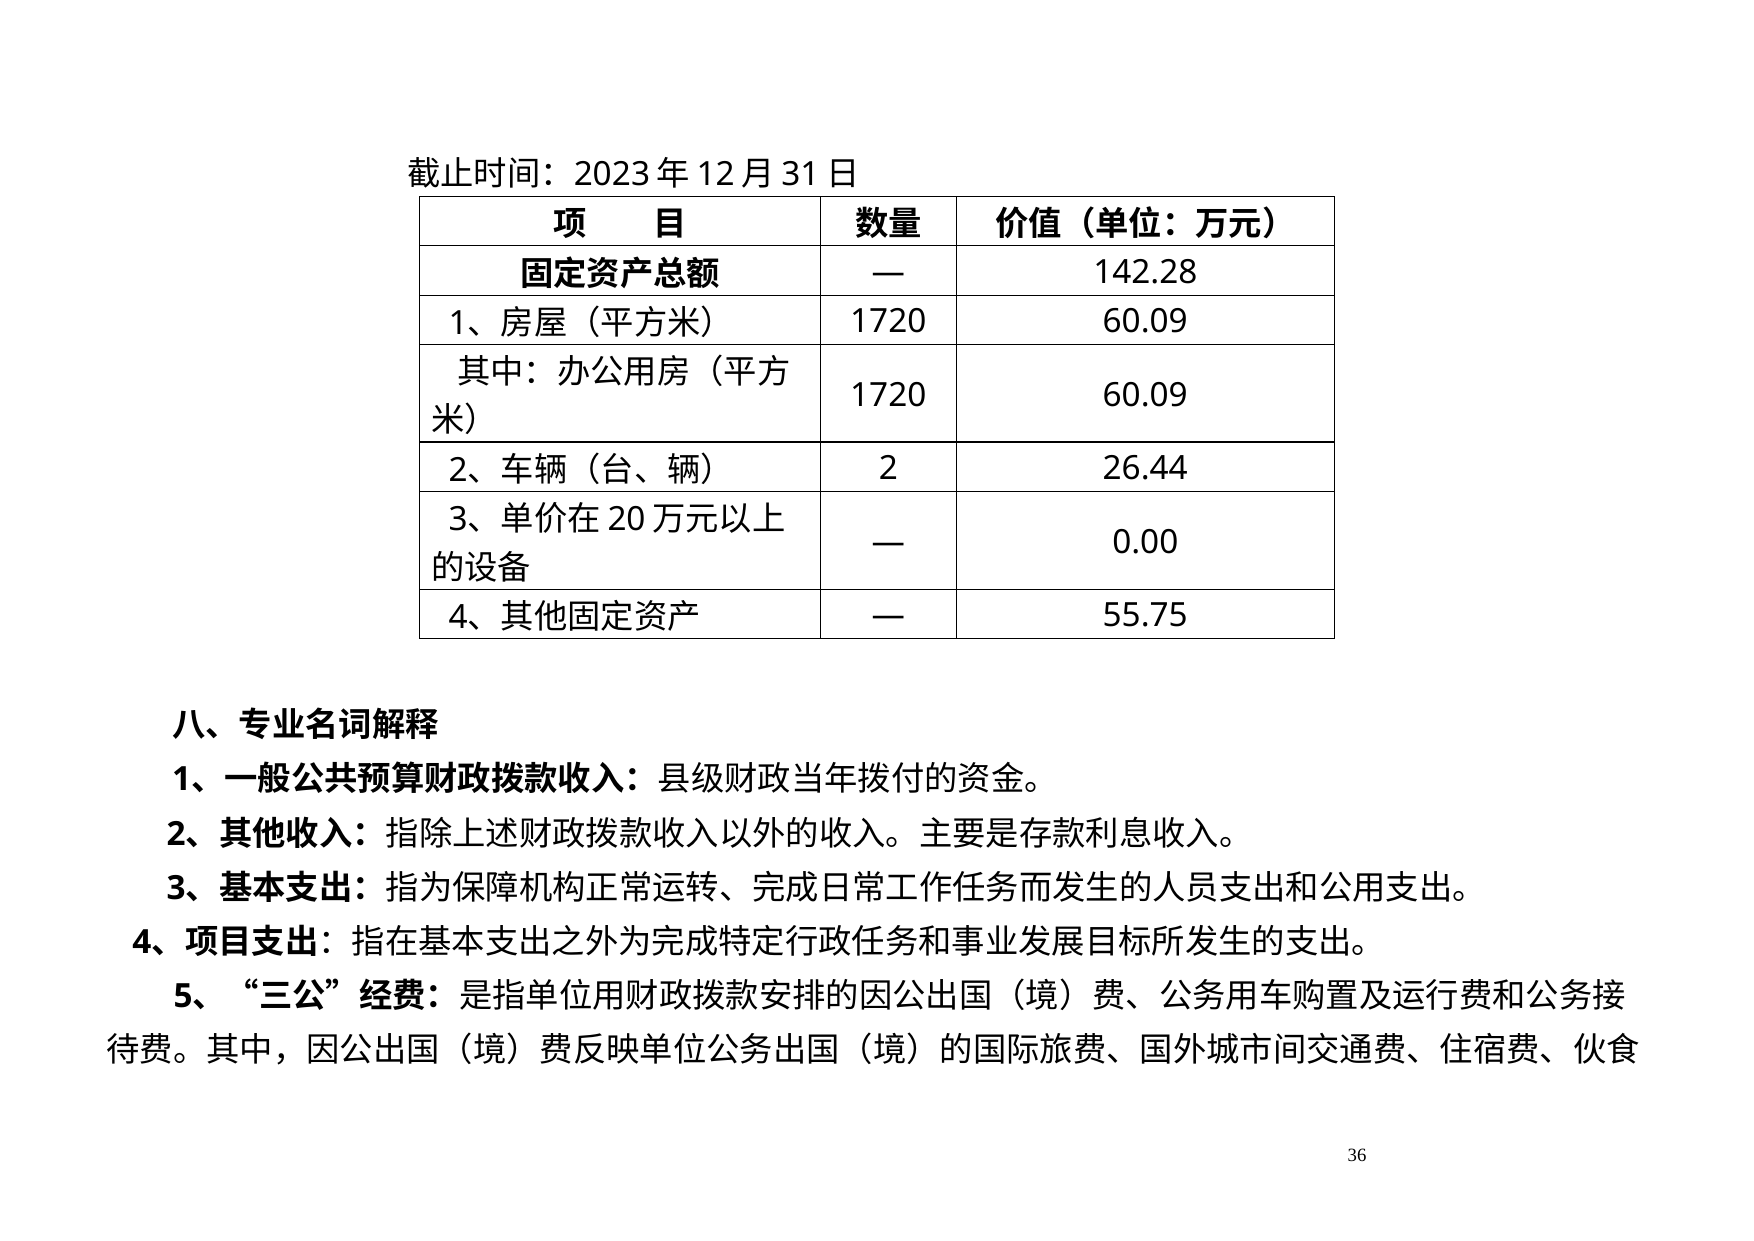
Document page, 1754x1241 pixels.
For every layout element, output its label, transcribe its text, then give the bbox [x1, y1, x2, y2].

table_header 数量 [821, 197, 956, 245]
table_cell — [821, 246, 956, 294]
text 2、其他收入：指除上述财政拨款收入以外的收入。主要是存款利息收入。 [106, 802, 1648, 856]
table_cell 固定资产总额 [420, 246, 820, 294]
text 4、项目支出：指在基本支出之外为完成特定行政任务和事业发展目标所发生的支出。 [106, 910, 1648, 964]
table_cell 1720 [821, 345, 956, 441]
table_cell 0.00 [957, 492, 1334, 589]
text 3、基本支出：指为保障机构正常运转、完成日常工作任务而发生的人员支出和公用支出。 [106, 856, 1648, 910]
text 截止时间：2023年12月31日 [106, 142, 1648, 196]
table_cell — [821, 492, 956, 589]
table_cell 26.44 [957, 443, 1334, 491]
table_cell 142.28 [957, 246, 1334, 294]
table_cell 2 [821, 443, 956, 491]
table_cell 2、车辆（台、辆） [420, 443, 820, 491]
text 1、一般公共预算财政拨款收入：县级财政当年拨付的资金。 [106, 747, 1648, 802]
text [106, 964, 1648, 1072]
table_cell 4、其他固定资产 [420, 590, 820, 638]
table_cell 60.09 [957, 345, 1334, 441]
table_cell 55.75 [957, 590, 1334, 638]
table_cell 60.09 [957, 296, 1334, 344]
table_cell 1、房屋（平方米） [420, 296, 820, 344]
table_cell — [821, 590, 956, 638]
table_cell 3、单价在20万元以上的设备 [420, 492, 820, 589]
table_cell 1720 [821, 296, 956, 344]
table_cell 其中：办公用房（平方米） [420, 345, 820, 441]
table_header 价值（单位：万元） [957, 197, 1334, 245]
text 八、专业名词解释 [106, 693, 1648, 747]
table_header 项 目 [420, 197, 820, 245]
